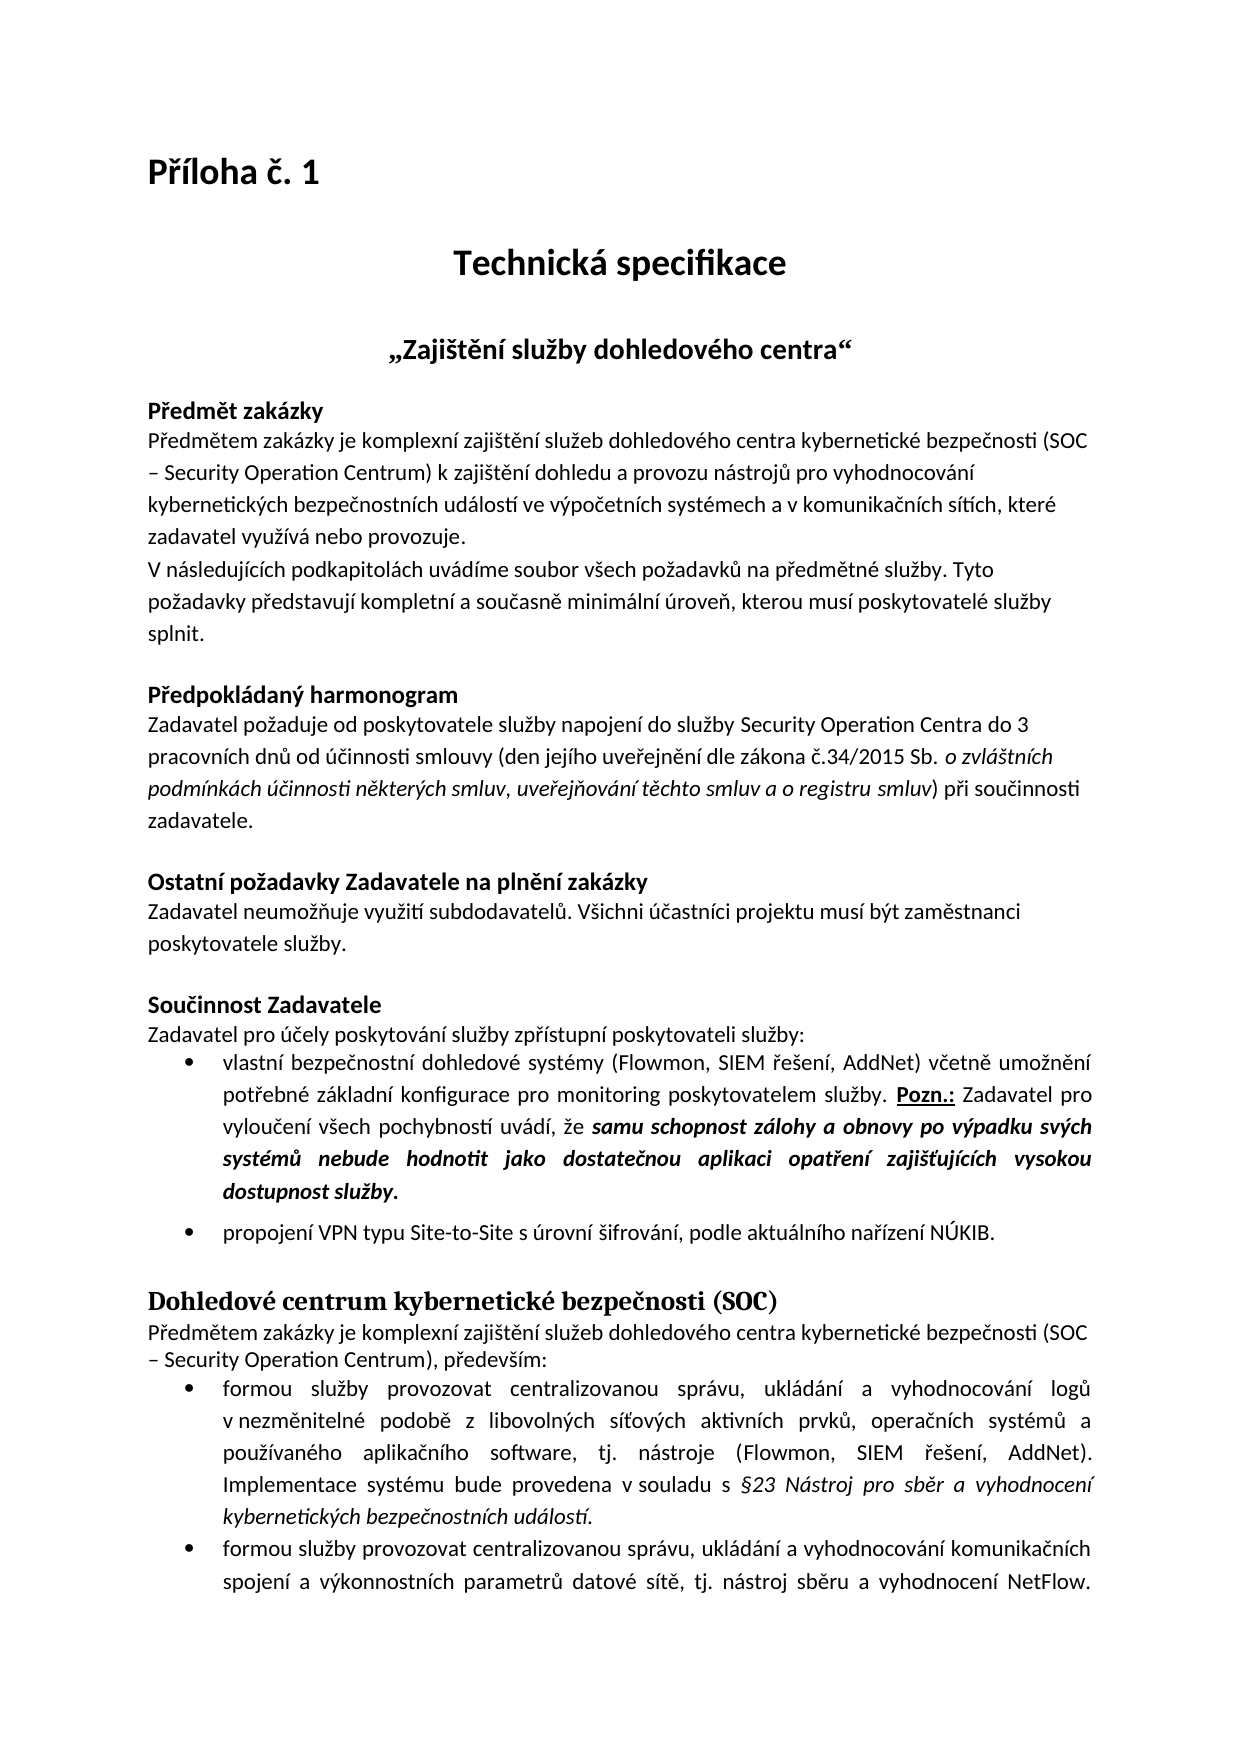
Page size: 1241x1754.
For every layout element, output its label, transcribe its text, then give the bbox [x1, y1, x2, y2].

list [185, 1534, 1093, 1595]
text Technická specifikace [148, 239, 1093, 285]
text Předmětem zakázky je komplexní zajištění služeb dohledového centra kybernetické bezpečnosti (SOC – Security Operation Centrum), především: [148, 1318, 1093, 1374]
text Zadavatel pro účely poskytování služby zpřístupní poskytovateli služby: [148, 1020, 1093, 1048]
text Zadavatel požaduje od poskytovatele služby napojení do služby Security Operation Centra do 3 pracovních dnů od účinnosti smlouvy (den jejího uveřejnění dle zákona č.34/2015 Sb. o zvláštních podmínkách účinnosti některých smluv, uveřejňování těchto smluv a o registru smluv) při součinnosti zadavatele. [148, 710, 1093, 834]
list propojení VPN typu Site-to-Site s úrovní šifrování, podle aktuálního nařízení NÚKIB. [185, 1209, 1093, 1246]
subtitle Předmět zakázky [148, 395, 1093, 426]
text Příloha č. 1 [148, 148, 1093, 193]
list vlastní bezpečnostní dohledové systémy (Flowmon, SIEM řešení, AddNet) včetně umožnění potřebné základní konfigurace pro monitoring poskytovatelem služby. Pozn.: Zadavatel pro vyloučení všech pochybností uvádí, že samu schopnost zálohy a obnovy po výpadku svých systémů nebude hodnotit jako dostatečnou aplikaci opatření zajišťujících vysokou dostupnost služby. [185, 1048, 1093, 1205]
subtitle Dohledové centrum kybernetické bezpečnosti (SOC) [148, 1286, 1093, 1318]
subtitle Předpokládaný harmonogram [148, 679, 1093, 710]
subtitle „Zajištění služby dohledového centra“ [148, 331, 1093, 367]
text V následujících podkapitolách uvádíme soubor všech požadavků na předmětné služby. Tyto požadavky představují kompletní a současně minimální úroveň, kterou musí poskytovatelé služby splnit. [148, 555, 1093, 647]
text Předmětem zakázky je komplexní zajištění služeb dohledového centra kybernetické bezpečnosti (SOC – Security Operation Centrum) k zajištění dohledu a provozu nástrojů pro vyhodnocování kybernetických bezpečnostních událostí ve výpočetních systémech a v komunikačních sítích, které zadavatel využívá nebo provozuje. [148, 426, 1093, 551]
subtitle Ostatní požadavky Zadavatele na plnění zakázky [148, 867, 1093, 897]
list formou služby provozovat centralizovanou správu, ukládání a vyhodnocování logů v nezměnitelné podobě z libovolných síťových aktivních prvků, operačních systémů a používaného aplikačního software, tj. nástroje (Flowmon, SIEM řešení, AddNet). Implementace systému bude provedena v souladu s §23 Nástroj pro sběr a vyhodnocení kybernetických bezpečnostních událostí. [185, 1374, 1093, 1530]
text Zadavatel neumožňuje využití subdodavatelů. Všichni účastníci projektu musí být zaměstnanci poskytovatele služby. [148, 897, 1093, 957]
subtitle Součinnost Zadavatele [148, 989, 1093, 1020]
